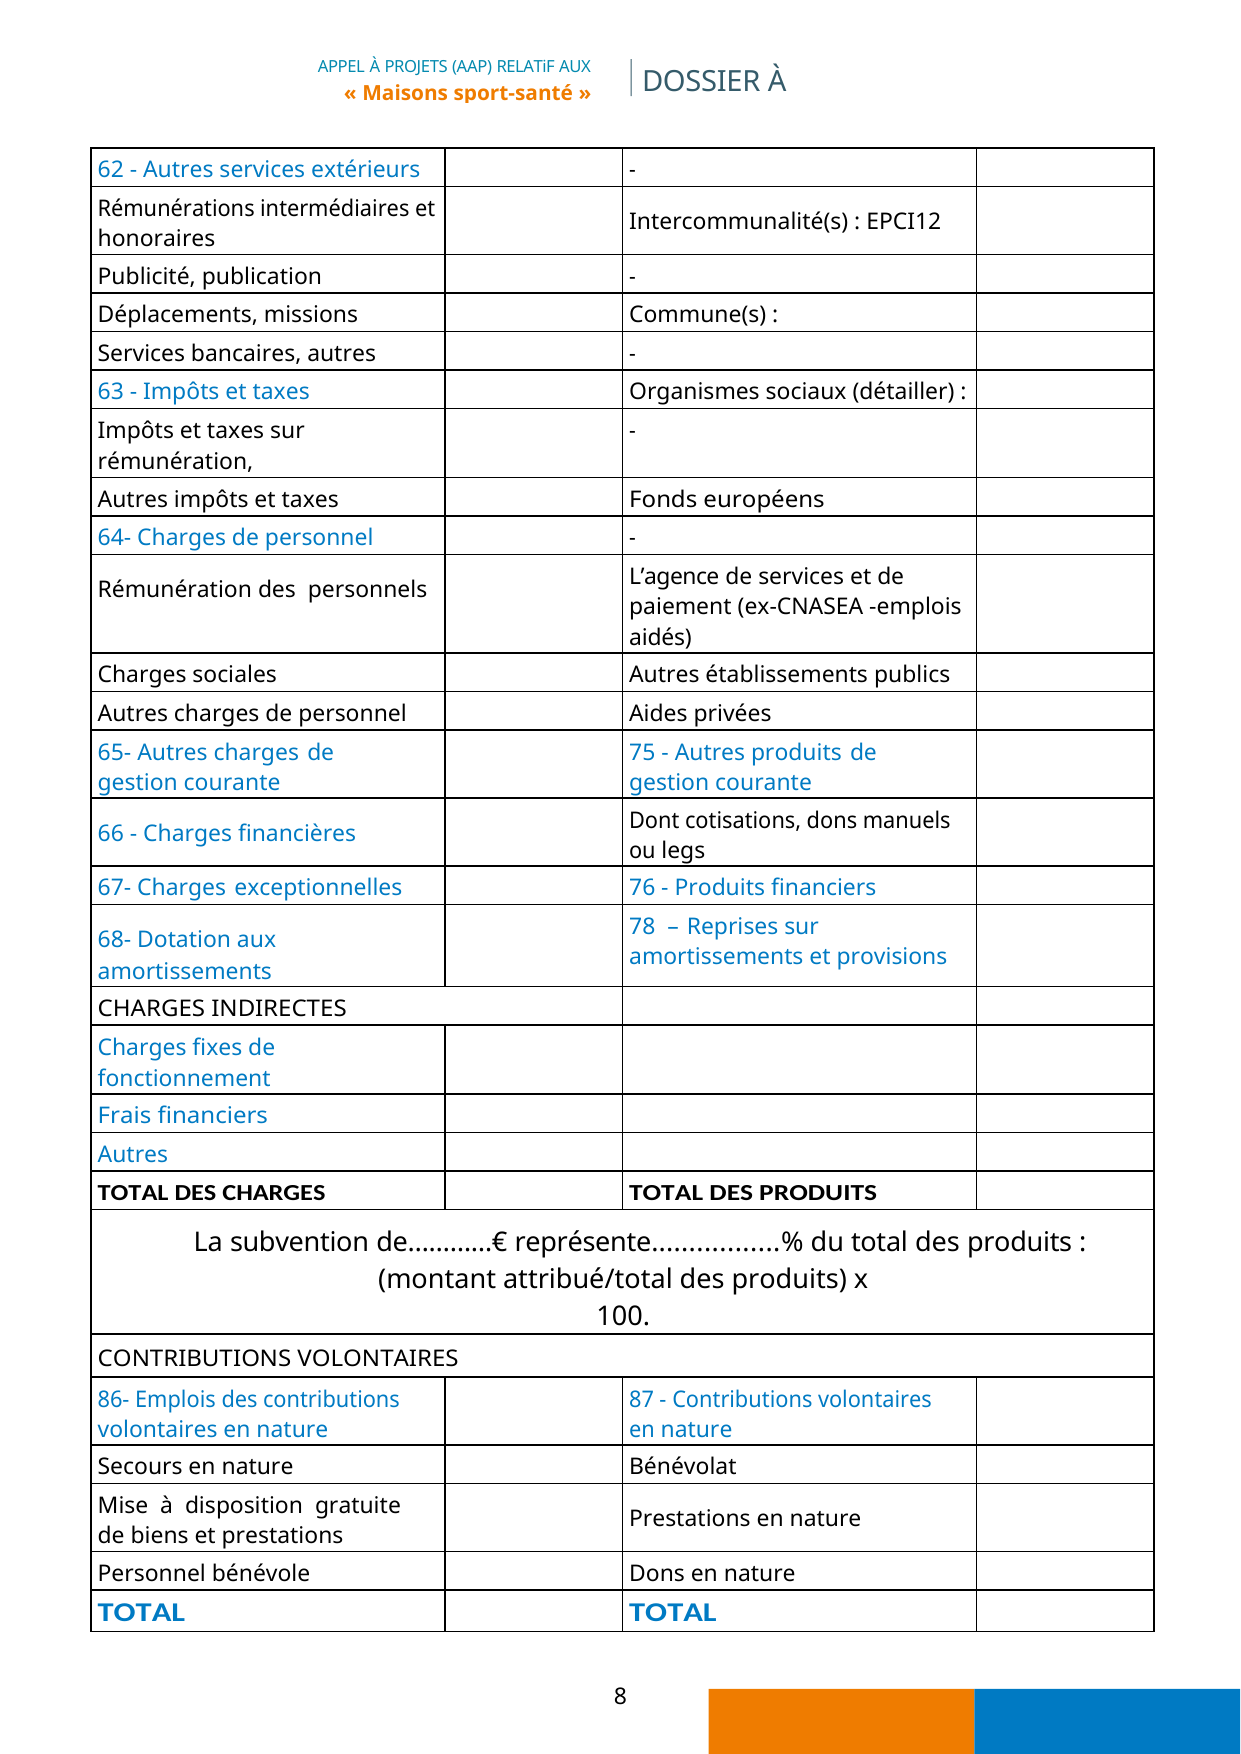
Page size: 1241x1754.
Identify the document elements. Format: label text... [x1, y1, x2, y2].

table_cell Autres établissements publics [623, 654, 976, 691]
table_cell [977, 294, 1153, 331]
table_cell [446, 1095, 622, 1132]
table_cell Commune(s) : [623, 294, 976, 331]
table_cell Mise à disposition gratuite de biens et prestations [92, 1484, 444, 1551]
table_cell Aides privées [623, 692, 976, 729]
table_cell Autres impôts et taxes [92, 478, 444, 515]
table_cell [977, 987, 1153, 1024]
table_header 62 - Autres services extérieurs [92, 149, 444, 186]
table_cell [977, 1172, 1153, 1209]
table_cell [623, 987, 976, 1024]
table_cell Frais financiers [92, 1095, 444, 1132]
table_cell [446, 255, 622, 292]
picture [533, 60, 542, 72]
table_cell Charges fixes de fonctionnement [92, 1026, 444, 1093]
table_cell Services bancaires, autres [92, 332, 444, 369]
table_cell 68- Dotation aux amortissements [92, 905, 444, 986]
table_cell [977, 1378, 1153, 1444]
table_cell 65- Autres charges de gestion courante [92, 731, 444, 797]
table_cell [446, 1446, 622, 1483]
table_cell 67- Charges exceptionnelles [92, 867, 444, 903]
table_cell [977, 517, 1153, 553]
table_cell [446, 1378, 622, 1444]
table_cell [446, 371, 622, 408]
table_cell [977, 409, 1153, 476]
table_cell TOTAL [623, 1591, 976, 1631]
table_cell [977, 255, 1153, 292]
table_cell [446, 1172, 622, 1209]
table_cell [977, 1446, 1153, 1483]
table_cell Impôts et taxes sur rémunération, [92, 409, 444, 476]
table_cell Intercommunalité(s) : EPCI12 [623, 187, 976, 253]
table_cell Dons en nature [623, 1552, 976, 1589]
table_cell TOTAL DES PRODUITS [623, 1172, 976, 1209]
table_cell [977, 799, 1153, 865]
table_header [446, 149, 622, 186]
table_cell 87 - Contributions volontaires en nature [623, 1378, 976, 1444]
table_cell [446, 905, 622, 986]
table_cell [623, 1133, 976, 1170]
table_cell [446, 478, 622, 515]
table_cell 75 - Autres produits de gestion courante [623, 731, 976, 797]
table_cell [446, 692, 622, 729]
table_cell Charges sociales [92, 654, 444, 691]
table_cell 76 - Produits financiers [623, 867, 976, 903]
table_cell [446, 187, 622, 253]
table_cell [446, 1133, 622, 1170]
table_header [977, 149, 1153, 186]
table_cell [446, 294, 622, 331]
table_cell [446, 1484, 622, 1551]
table_cell [446, 731, 622, 797]
table_cell Autres charges de personnel [92, 692, 444, 729]
table_cell [977, 1026, 1153, 1093]
table_cell Bénévolat [623, 1446, 976, 1483]
table_cell [446, 1591, 622, 1631]
table_cell [977, 555, 1153, 652]
table_cell [977, 1591, 1153, 1631]
table_cell - [623, 409, 976, 476]
table_cell [977, 187, 1153, 253]
table_cell 63 - Impôts et taxes [92, 371, 444, 408]
table_cell [446, 654, 622, 691]
table_cell Autres [92, 1133, 444, 1170]
table_cell Personnel bénévole [92, 1552, 444, 1589]
table_header - [623, 149, 976, 186]
table_cell Déplacements, missions [92, 294, 444, 331]
table_cell 86- Emplois des contributions volontaires en nature [92, 1378, 444, 1444]
table_cell [977, 1133, 1153, 1170]
table_cell [977, 371, 1153, 408]
table_cell [977, 1095, 1153, 1132]
table_cell [446, 799, 622, 865]
table_cell Prestations en nature [623, 1484, 976, 1551]
table_cell [446, 409, 622, 476]
table_cell 66 - Charges financières [92, 799, 444, 865]
table_cell [977, 1552, 1153, 1589]
table_cell Organismes sociaux (détailler) : [623, 371, 976, 408]
table_cell [446, 555, 622, 652]
table_cell [977, 332, 1153, 369]
table_cell - [623, 332, 976, 369]
table_cell TOTAL [92, 1591, 444, 1631]
table_cell L’agence de services et de paiement (ex-CNASEA -emplois aidés) [623, 555, 976, 652]
table_cell CHARGES INDIRECTES [92, 987, 622, 1024]
table_cell [977, 654, 1153, 691]
table_cell - [623, 517, 976, 553]
table_cell [977, 692, 1153, 729]
table_cell Dont cotisations, dons manuels ou legs [623, 799, 976, 865]
table_cell Secours en nature [92, 1446, 444, 1483]
table_cell CONTRIBUTIONS VOLONTAIRES [92, 1335, 1153, 1376]
table_cell 64- Charges de personnel [92, 517, 444, 553]
table_cell [446, 867, 622, 903]
table_cell [446, 1026, 622, 1093]
table_cell [446, 517, 622, 553]
table_cell [977, 731, 1153, 797]
table_cell [623, 1095, 976, 1132]
table_cell [977, 905, 1153, 986]
table_cell La subvention de…………€ représente % du total des produits : (montant attribué/total des produits) x 100. [92, 1210, 1153, 1333]
table_cell [446, 1552, 622, 1589]
table_cell [977, 1484, 1153, 1551]
table_cell 78 – Reprises sur amortissements et provisions [623, 905, 976, 986]
table_cell Fonds européens [623, 478, 976, 515]
table_cell [977, 867, 1153, 903]
table_cell [977, 478, 1153, 515]
table_cell Rémunérations intermédiaires et honoraires [92, 187, 444, 253]
table_cell - [623, 255, 976, 292]
table_cell TOTAL DES CHARGES [92, 1172, 444, 1209]
table_cell Publicité, publication [92, 255, 444, 292]
table_cell [446, 332, 622, 369]
table_cell [623, 1026, 976, 1093]
table_cell Rémunération des personnels [92, 555, 444, 652]
